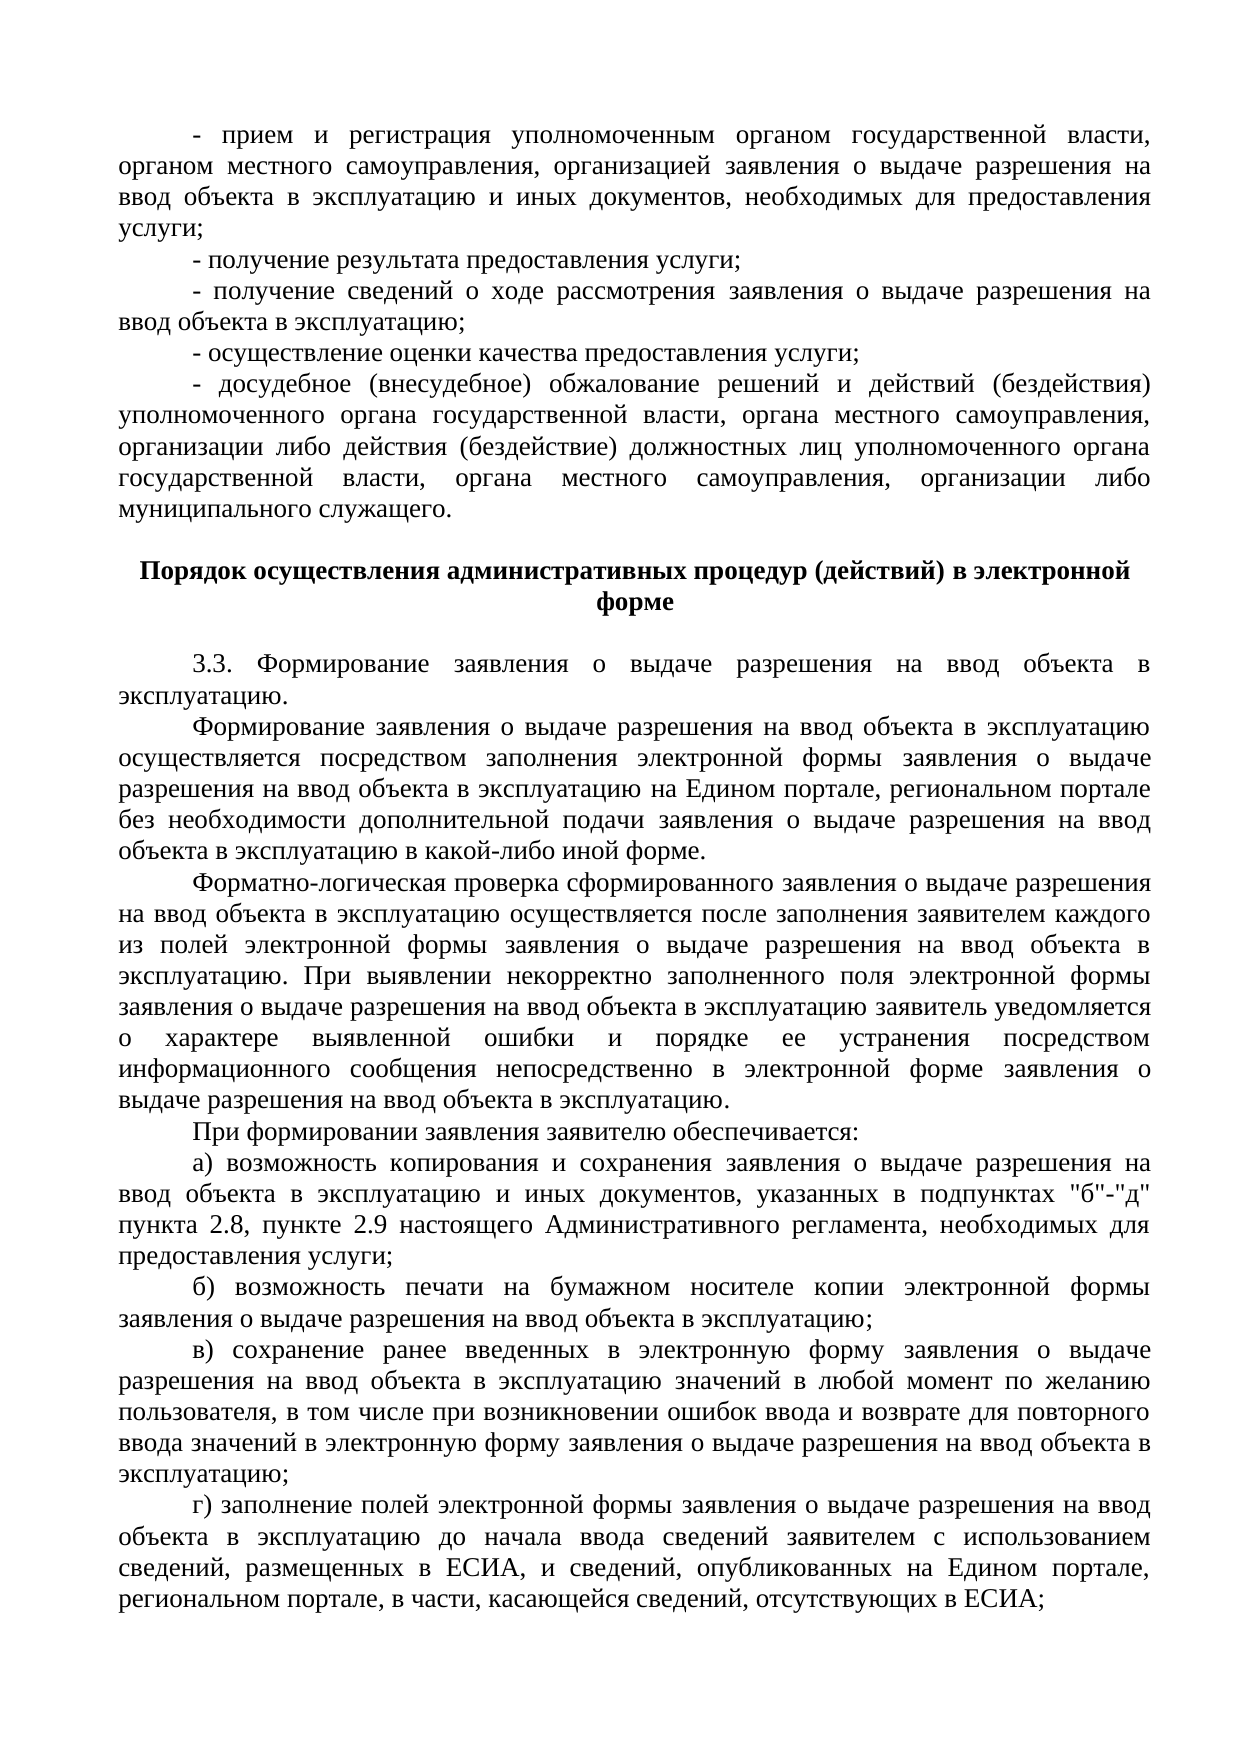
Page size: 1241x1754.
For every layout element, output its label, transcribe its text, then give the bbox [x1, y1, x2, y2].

text - осуществление оценки качества предоставления услуги; [118, 336, 1152, 367]
text - прием и регистрация уполномоченным органом государственной власти, органом местного самоуправления, организацией заявления о выдаче разрешения на ввод объекта в эксплуатацию и иных документов, необходимых для предоставления услуги; [118, 118, 1152, 243]
text - получение результата предоставления услуги; [118, 243, 1152, 274]
text Форматно-логическая проверка сформированного заявления о выдаче разрешения на ввод объекта в эксплуатацию осуществляется после заполнения заявителем каждого из полей электронной формы заявления о выдаче разрешения на ввод объекта в эксплуатацию. При выявлении некорректно заполненного поля электронной формы заявления о выдаче разрешения на ввод объекта в эксплуатацию заявитель уведомляется о характере выявленной ошибки и порядке ее устранения посредством информационного сообщения непосредственно в электронной форме заявления о выдаче разрешения на ввод объекта в эксплуатацию. [118, 866, 1152, 1115]
text - получение сведений о ходе рассмотрения заявления о выдаче разрешения на ввод объекта в эксплуатацию; [118, 274, 1152, 336]
text в) сохранение ранее введенных в электронную форму заявления о выдаче разрешения на ввод объекта в эксплуатацию значений в любой момент по желанию пользователя, в том числе при возникновении ошибок ввода и возврате для повторного ввода значений в электронную форму заявления о выдаче разрешения на ввод объекта в эксплуатацию; [118, 1333, 1152, 1488]
text Формирование заявления о выдаче разрешения на ввод объекта в эксплуатацию осуществляется посредством заполнения электронной формы заявления о выдаче разрешения на ввод объекта в эксплуатацию на Едином портале, региональном портале без необходимости дополнительной подачи заявления о выдаче разрешения на ввод объекта в эксплуатацию в какой-либо иной форме. [118, 710, 1152, 866]
text а) возможность копирования и сохранения заявления о выдаче разрешения на ввод объекта в эксплуатацию и иных документов, указанных в подпунктах "б"-"д" пункта 2.8, пункте 2.9 настоящего Административного регламента, необходимых для предоставления услуги; [118, 1146, 1152, 1271]
text г) заполнение полей электронной формы заявления о выдаче разрешения на ввод объекта в эксплуатацию до начала ввода сведений заявителем с использованием сведений, размещенных в ЕСИА, и сведений, опубликованных на Едином портале, региональном портале, в части, касающейся сведений, отсутствующих в ЕСИА; [118, 1488, 1152, 1613]
text - досудебное (внесудебное) обжалование решений и действий (бездействия) уполномоченного органа государственной власти, органа местного самоуправления, организации либо действия (бездействие) должностных лиц уполномоченного органа государственной власти, органа местного самоуправления, организации либо муниципального служащего. [118, 367, 1152, 523]
text При формировании заявления заявителю обеспечивается: [118, 1115, 1152, 1146]
text Порядок осуществления административных процедур (действий) в электронной форме [118, 554, 1152, 616]
text б) возможность печати на бумажном носителе копии электронной формы заявления о выдаче разрешения на ввод объекта в эксплуатацию; [118, 1271, 1152, 1333]
text 3.3. Формирование заявления о выдаче разрешения на ввод объекта в эксплуатацию. [118, 648, 1152, 710]
